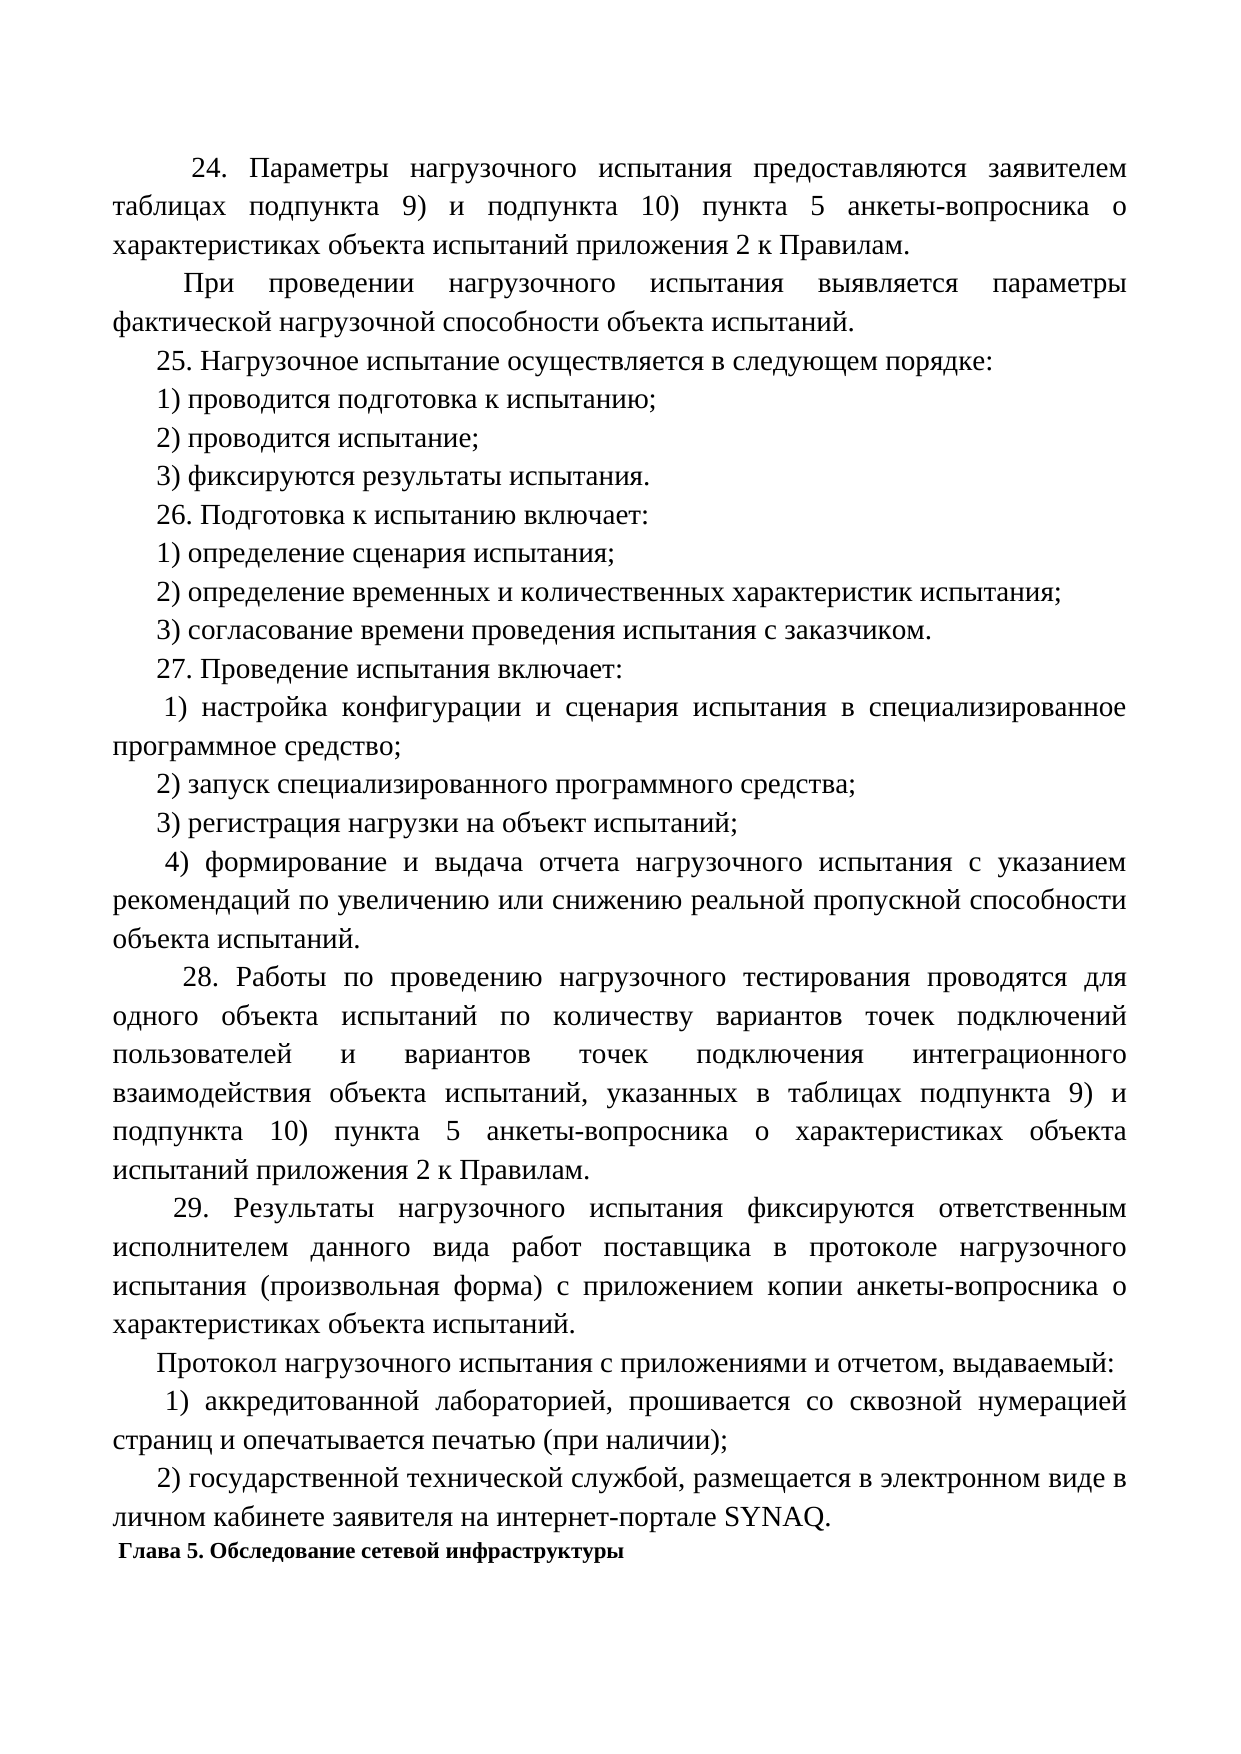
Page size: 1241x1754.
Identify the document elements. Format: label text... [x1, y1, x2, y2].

text 1) проводится подготовка к испытанию; [112, 381, 1128, 415]
text 29. Результаты нагрузочного испытания фиксируются ответственным исполнителем данного вида работ поставщика в протоколе нагрузочного испытания (произвольная форма) с приложением копии анкеты-вопросника о характеристиках объекта испытаний. [112, 1191, 1128, 1340]
text 28. Работы по проведению нагрузочного тестирования проводятся для одного объекта испытаний по количеству вариантов точек подключений пользователей и вариантов точек подключения интеграционного взаимодействия объекта испытаний, указанных в таблицах подпункта 9) и подпункта 10) пункта 5 анкеты-вопросника о характеристиках объекта испытаний приложения 2 к Правилам. [112, 959, 1128, 1186]
text 1) определение сценария испытания; [112, 535, 1128, 569]
text Глава 5. Обследование сетевой инфраструктуры [112, 1537, 1128, 1564]
text 3) фиксируются результаты испытания. [112, 458, 1128, 492]
text 4) формирование и выдача отчета нагрузочного испытания с указанием рекомендаций по увеличению или снижению реальной пропускной способности объекта испытаний. [112, 844, 1128, 954]
text 2) государственной технической службой, размещается в электронном виде в личном кабинете заявителя на интернет-портале SYNAQ. [112, 1460, 1128, 1532]
text 26. Подготовка к испытанию включает: [112, 497, 1128, 530]
text 24. Параметры нагрузочного испытания предоставляются заявителем таблицах подпункта 9) и подпункта 10) пункта 5 анкеты-вопросника о характеристиках объекта испытаний приложения 2 к Правилам. [112, 150, 1128, 261]
text 25. Нагрузочное испытание осуществляется в следующем порядке: [112, 343, 1128, 376]
text 27. Проведение испытания включает: [112, 651, 1128, 684]
text 3) согласование времени проведения испытания c заказчиком. [112, 612, 1128, 646]
text 2) запуск специализированного программного средства; [112, 767, 1128, 800]
text При проведении нагрузочного испытания выявляется параметры фактической нагрузочной способности объекта испытаний. [112, 266, 1128, 338]
text 1) настройка конфигурации и сценария испытания в специализированное программное средство; [112, 689, 1128, 762]
text 2) проводится испытание; [112, 420, 1128, 453]
text Протокол нагрузочного испытания с приложениями и отчетом, выдаваемый: [112, 1345, 1128, 1378]
text 2) определение временных и количественных характеристик испытания; [112, 574, 1128, 607]
text 3) регистрация нагрузки на объект испытаний; [112, 805, 1128, 839]
text 1) аккредитованной лабораторией, прошивается со сквозной нумерацией страниц и опечатывается печатью (при наличии); [112, 1383, 1128, 1455]
